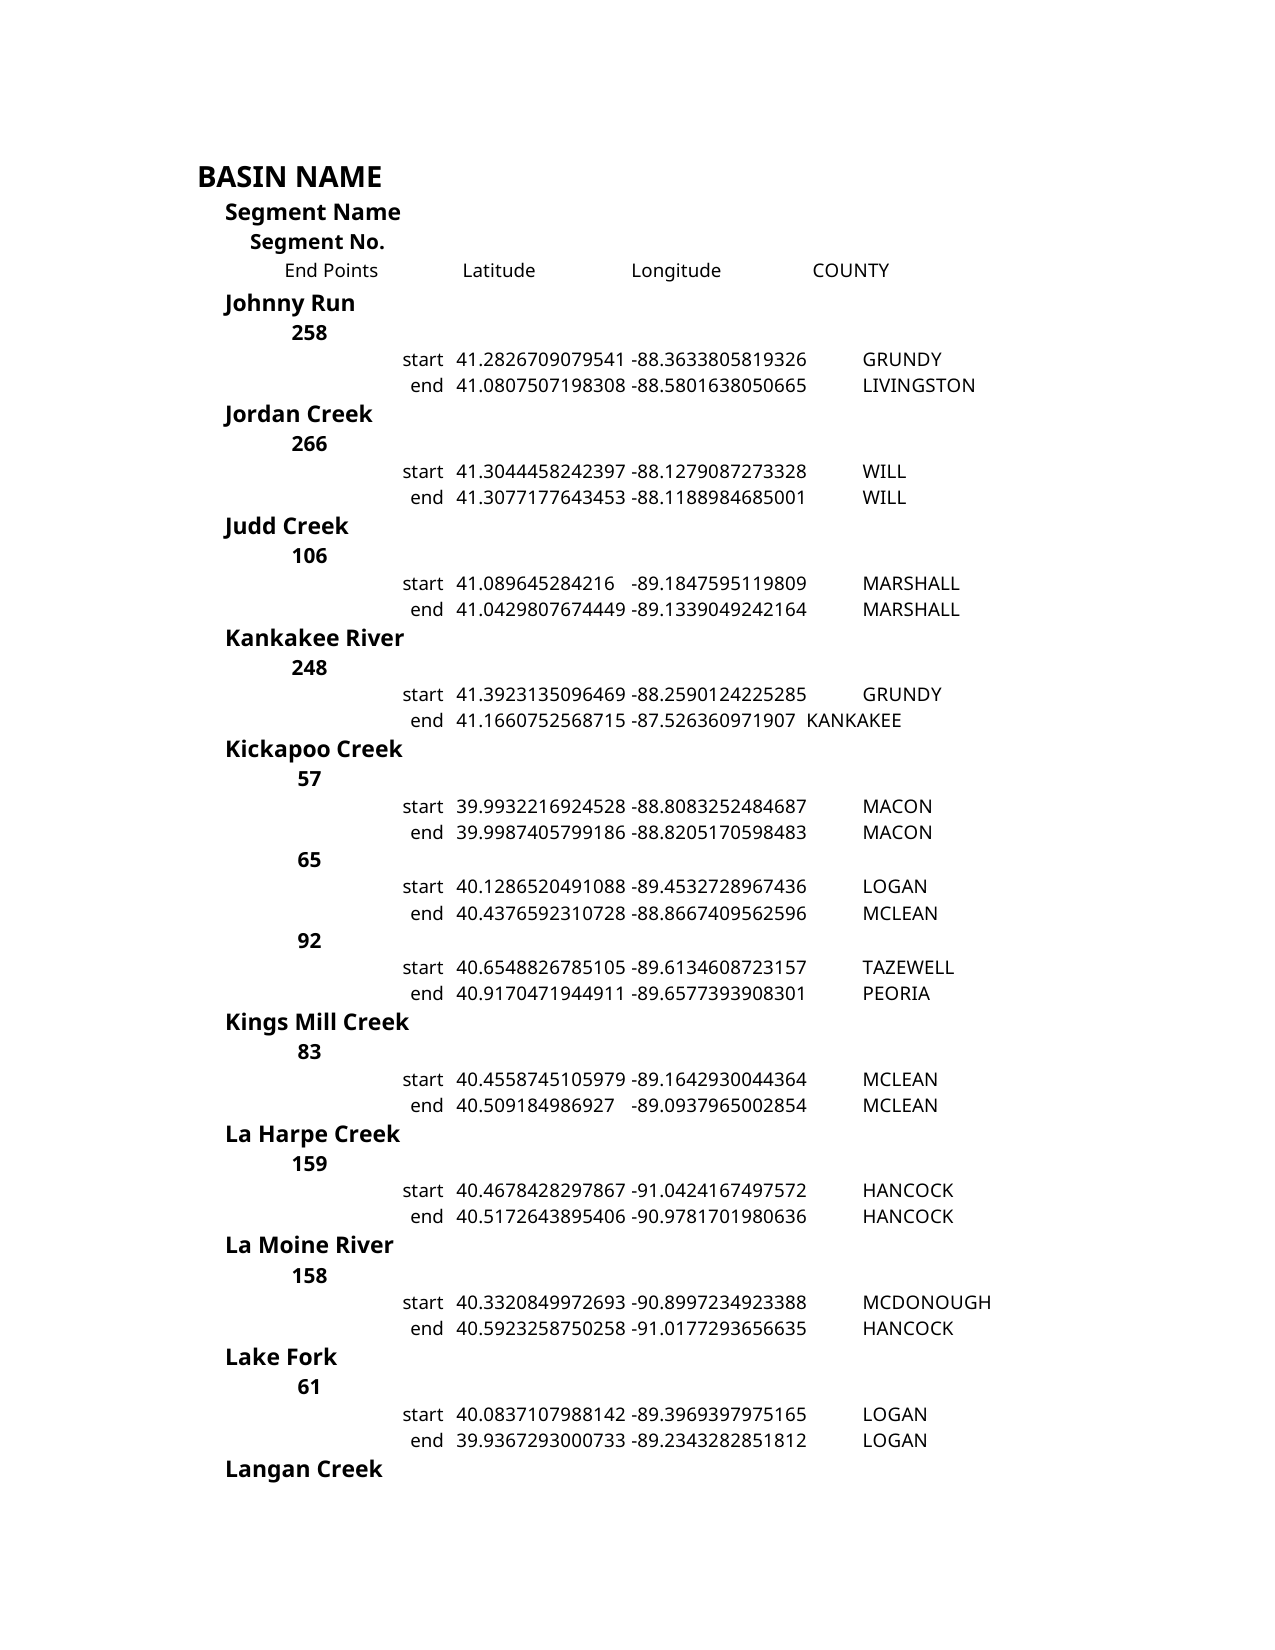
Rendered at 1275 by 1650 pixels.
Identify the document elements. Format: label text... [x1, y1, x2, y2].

text Johnny Run [187, 287, 1087, 318]
text end 40.4376592310728 -88.8667409562596 MCLEAN [187, 899, 1087, 926]
text Judd Creek [187, 510, 1087, 541]
text Segment No. [187, 227, 1087, 255]
text end 41.1660752568715 -87.526360971907 KANKAKEE [187, 707, 1087, 733]
text start 40.1286520491088 -89.4532728967436 LOGAN [187, 873, 1087, 899]
text 258 [187, 318, 1087, 346]
text 57 [187, 764, 1087, 793]
text 83 [187, 1037, 1087, 1066]
text start 40.4558745105979 -89.1642930044364 MCLEAN [187, 1066, 1087, 1092]
text End Points Latitude Longitude COUNTY [187, 257, 1087, 283]
text La Moine River [187, 1229, 1087, 1261]
text Kings Mill Creek [187, 1006, 1087, 1037]
text Kickapoo Creek [187, 733, 1087, 764]
text 61 [187, 1372, 1087, 1401]
text BASIN NAME [187, 156, 1087, 196]
text 92 [187, 926, 1087, 954]
text Kankakee River [187, 622, 1087, 653]
text Jordan Creek [187, 398, 1087, 429]
text end 41.0429807674449 -89.1339049242164 MARSHALL [187, 596, 1087, 622]
text end 39.9367293000733 -89.2343282851812 LOGAN [187, 1427, 1087, 1453]
text 106 [187, 541, 1087, 569]
text 159 [187, 1149, 1087, 1177]
text end 40.9170471944911 -89.6577393908301 PEORIA [187, 980, 1087, 1006]
text start 41.3923135096469 -88.2590124225285 GRUNDY [187, 681, 1087, 707]
text end 40.5172643895406 -90.9781701980636 HANCOCK [187, 1203, 1087, 1229]
text 248 [187, 653, 1087, 681]
text start 40.6548826785105 -89.6134608723157 TAZEWELL [187, 954, 1087, 980]
text 65 [187, 845, 1087, 873]
text start 40.3320849972693 -90.8997234923388 MCDONOUGH [187, 1289, 1087, 1315]
text end 40.509184986927 -89.0937965002854 MCLEAN [187, 1092, 1087, 1118]
text 266 [187, 429, 1087, 458]
text 158 [187, 1261, 1087, 1289]
text start 41.2826709079541 -88.3633805819326 GRUNDY [187, 346, 1087, 372]
text start 40.0837107988142 -89.3969397975165 LOGAN [187, 1401, 1087, 1427]
text La Harpe Creek [187, 1118, 1087, 1149]
text end 40.5923258750258 -91.0177293656635 HANCOCK [187, 1315, 1087, 1341]
text start 41.089645284216 -89.1847595119809 MARSHALL [187, 569, 1087, 596]
text end 41.0807507198308 -88.5801638050665 LIVINGSTON [187, 372, 1087, 398]
text start 41.3044458242397 -88.1279087273328 WILL [187, 458, 1087, 484]
text Lake Fork [187, 1341, 1087, 1372]
text start 40.4678428297867 -91.0424167497572 HANCOCK [187, 1177, 1087, 1203]
text start 39.9932216924528 -88.8083252484687 MACON [187, 793, 1087, 819]
text Segment Name [187, 196, 1087, 227]
text end 39.9987405799186 -88.8205170598483 MACON [187, 819, 1087, 845]
text end 41.3077177643453 -88.1188984685001 WILL [187, 484, 1087, 510]
text Langan Creek [187, 1453, 1087, 1484]
